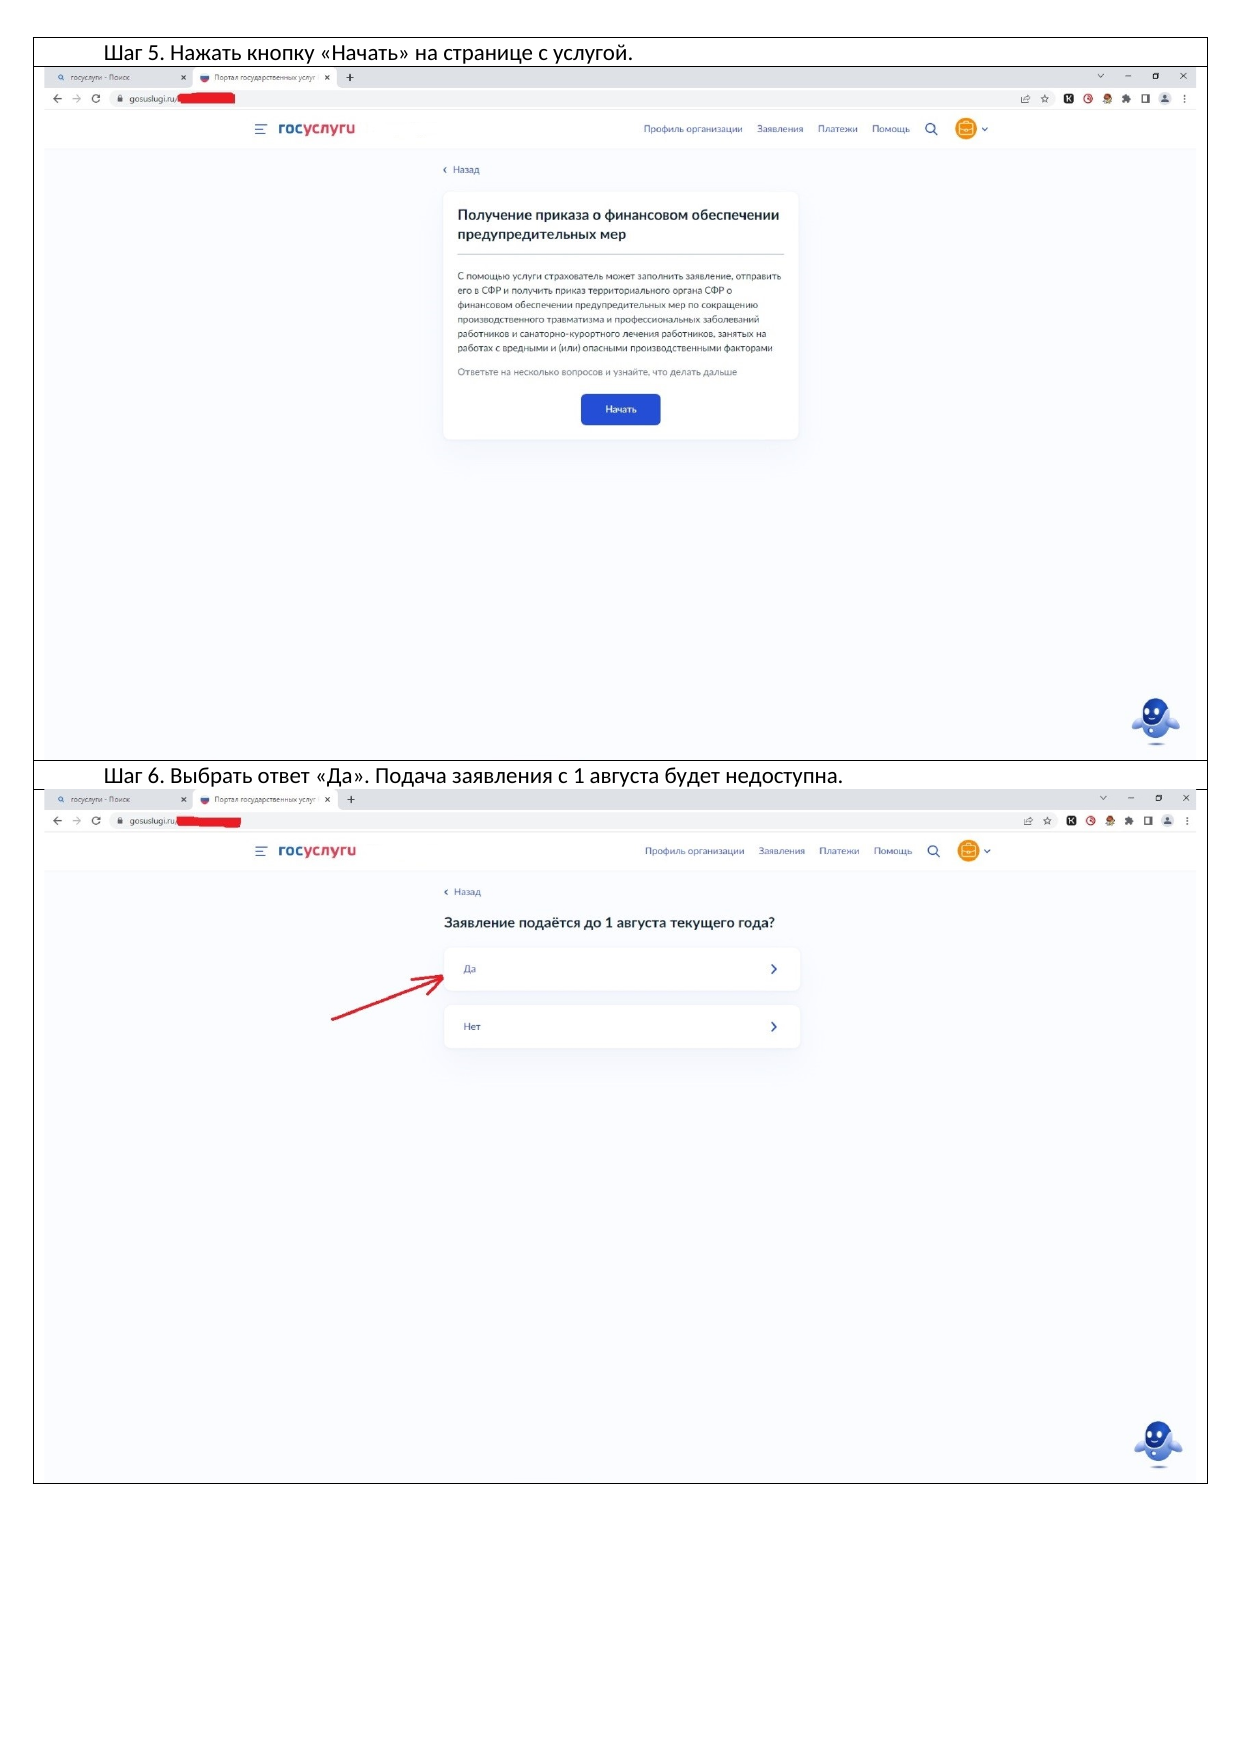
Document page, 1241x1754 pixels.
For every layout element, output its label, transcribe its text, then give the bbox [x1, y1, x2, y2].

table_cell [34, 67, 44, 760]
table_cell [34, 790, 44, 1483]
table_header Шаг 5. Нажать кнопку «Начать» на странице с услугой. [34, 38, 1207, 66]
picture [44, 67, 1197, 760]
table_cell [1197, 67, 1207, 760]
table_cell Шаг 6. Выбрать ответ «Да». Подача заявления с 1 августа будет недоступна. [34, 761, 1207, 789]
table_cell [1197, 790, 1207, 1483]
picture [44, 789, 1197, 1483]
